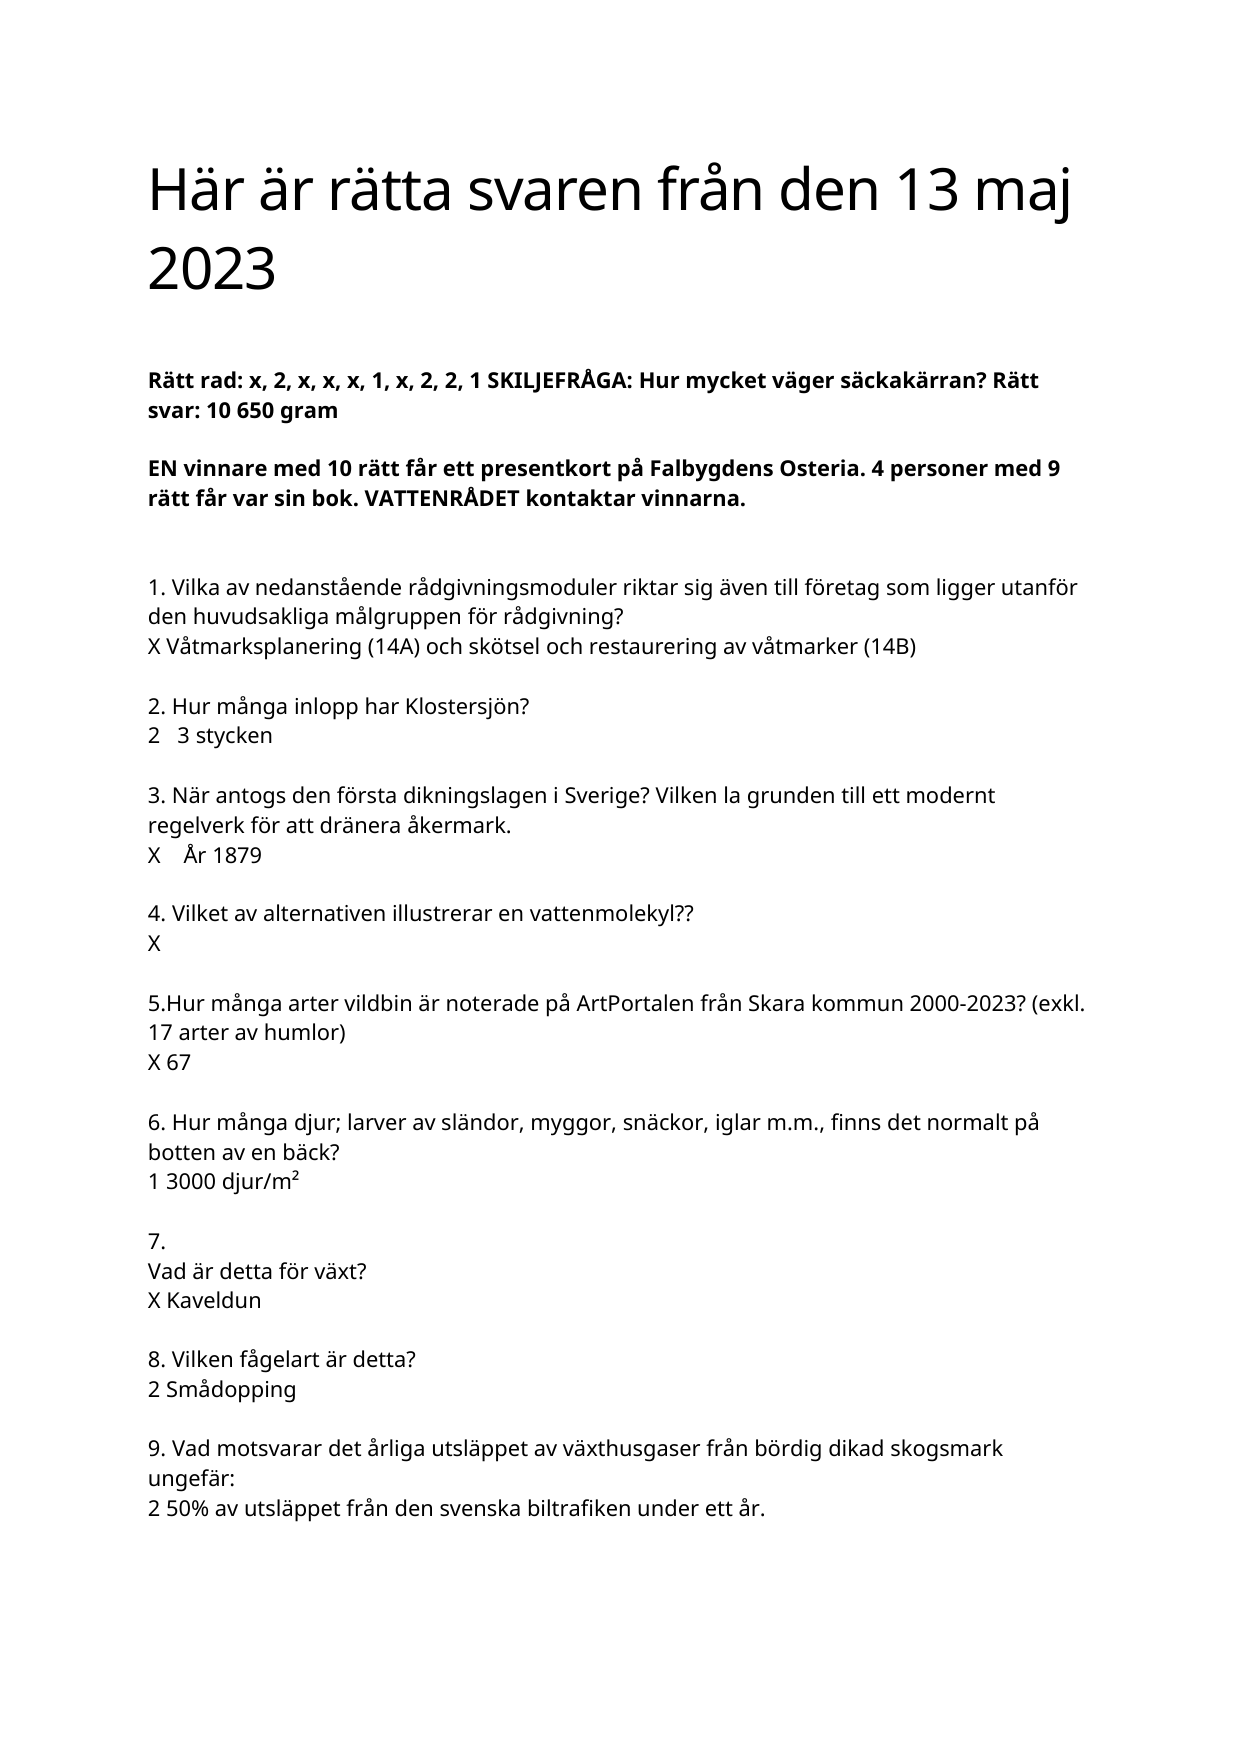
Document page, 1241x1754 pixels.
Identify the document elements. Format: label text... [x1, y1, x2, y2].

text 5.Hur många arter vildbin är noterade på ArtPortalen från Skara kommun 2000-2023? (exkl. 17 arter av humlor) [148, 988, 1093, 1047]
text X 67 [148, 1047, 1093, 1077]
text 1 3000 djur/m² [148, 1166, 1093, 1196]
text X Kaveldun [148, 1286, 1093, 1344]
text X Våtmarksplanering (14A) och skötsel och restaurering av våtmarker (14B) [148, 631, 1093, 661]
text 3. När antogs den första dikningslagen i Sverige? Vilken la grunden till ett modernt regelverk för att dränera åkermark. [148, 780, 1093, 840]
text 1. Vilka av nedanstående rådgivningsmoduler riktar sig även till företag som ligger utanför den huvudsakliga målgruppen för rådgivning? [148, 572, 1093, 631]
text Rätt rad: x, 2, x, x, x, 1, x, 2, 2, 1 SKILJEFRÅGA: Hur mycket väger säckakärran? Rätt svar: 10 650 gram [148, 365, 1093, 453]
text X [148, 928, 1093, 958]
text 6. Hur många djur; larver av sländor, myggor, snäckor, iglar m.m., finns det normalt på botten av en bäck? [148, 1107, 1093, 1166]
text 2. Hur många inlopp har Klostersjön? [148, 691, 1093, 721]
title Här är rätta svaren från den 13 maj 2023 [148, 148, 1093, 307]
text 2 3 stycken [148, 721, 1093, 750]
text X År 1879 [148, 840, 1093, 898]
text 2 50% av utsläppet från den svenska biltrafiken under ett år. [148, 1493, 1093, 1523]
text EN vinnare med 10 rätt får ett presentkort på Falbygdens Osteria. 4 personer med 9 rätt får var sin bok. VATTENRÅDET kontaktar vinnarna. [148, 453, 1093, 572]
text Vad är detta för växt? [148, 1256, 1093, 1286]
text 9. Vad motsvarar det årliga utsläppet av växthusgaser från bördig dikad skogsmark ungefär: [148, 1433, 1093, 1493]
text 4. Vilket av alternativen illustrerar en vattenmolekyl?? [148, 898, 1093, 928]
text 2 Smådopping [148, 1374, 1093, 1404]
text 8. Vilken fågelart är detta? [148, 1344, 1093, 1374]
text 7. [148, 1226, 1093, 1256]
